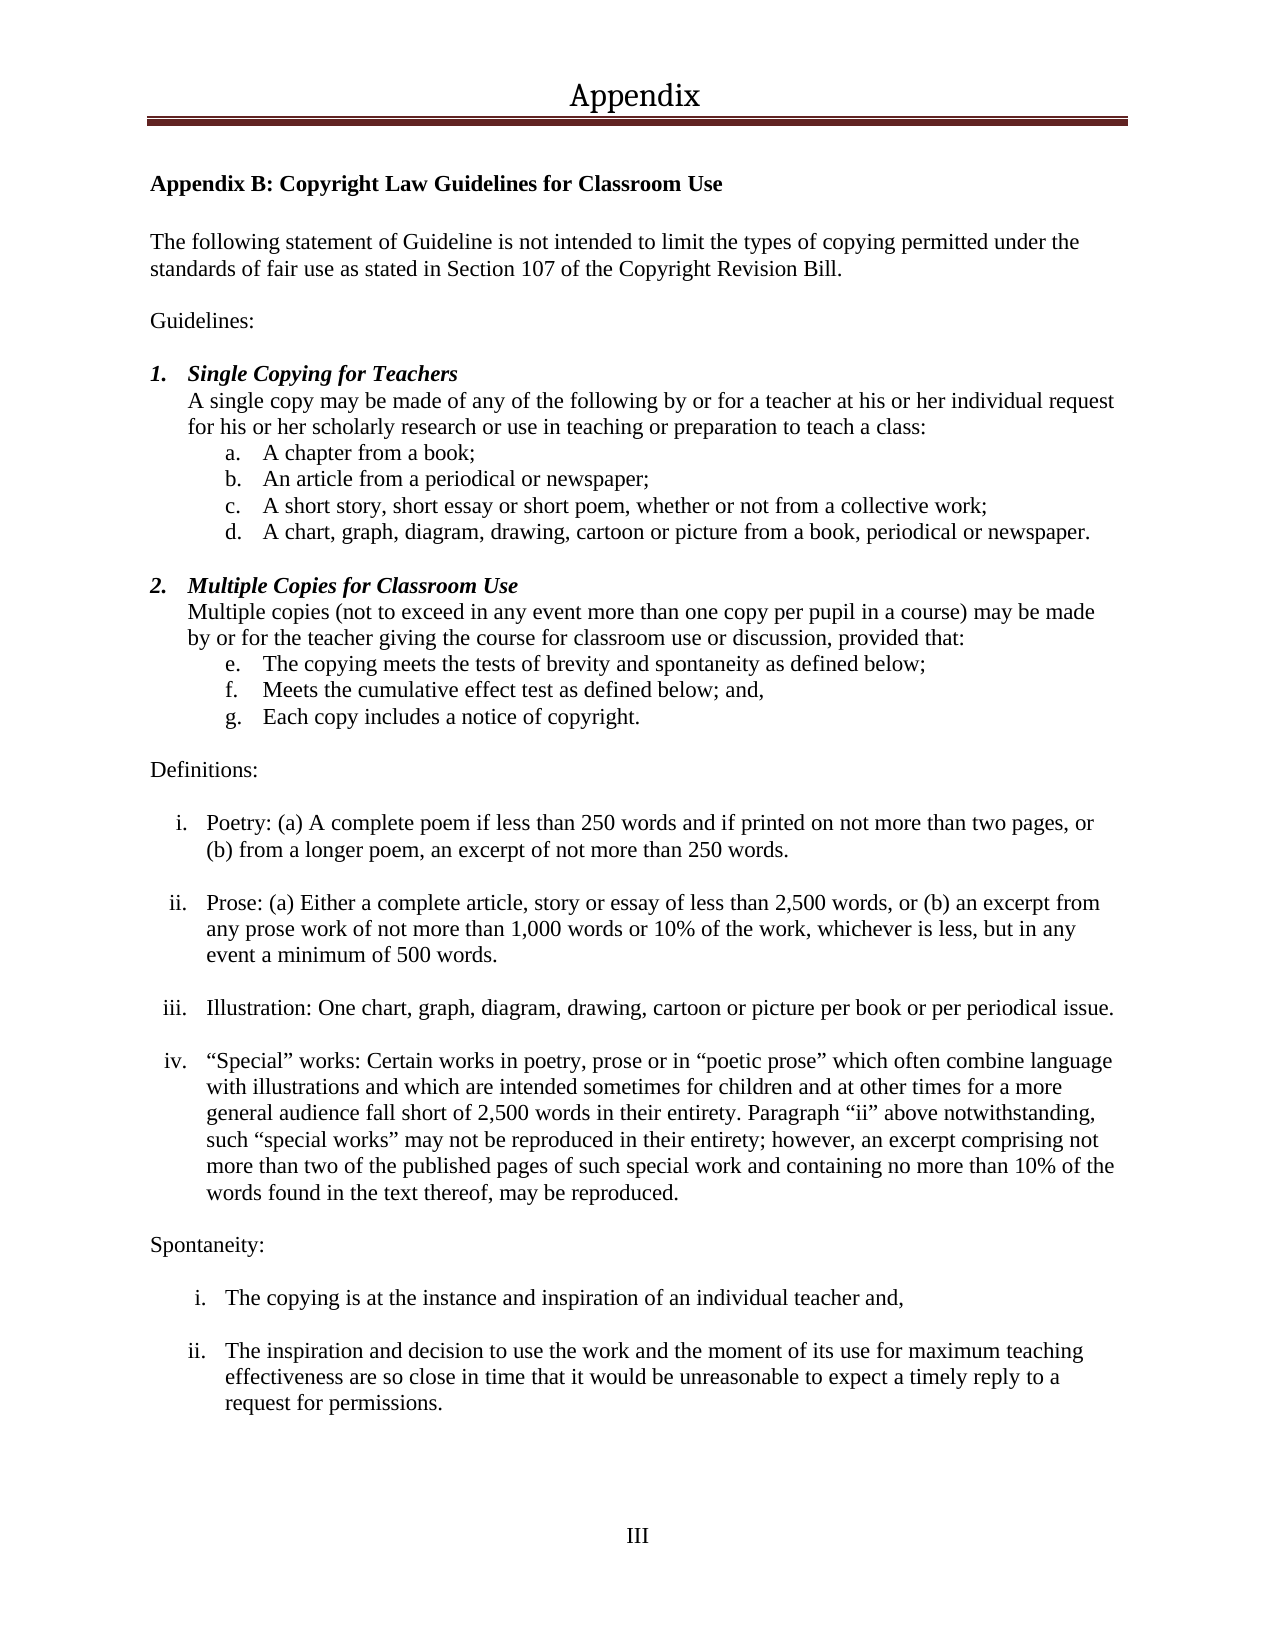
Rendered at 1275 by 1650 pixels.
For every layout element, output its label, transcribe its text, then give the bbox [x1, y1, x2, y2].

list The copying is at the instance and inspiration of an individual teacher and, [194, 1284, 1144, 1310]
text Guidelines: [150, 307, 1144, 334]
subtitle Appendix B: Copyright Law Guidelines for Classroom Use [150, 170, 1144, 196]
list A short story, short essay or short poem, whether or not from a collective work; [225, 492, 1144, 518]
subtitle Multiple Copies for Classroom Use [150, 572, 1144, 598]
text Spontaneity: [150, 1231, 1144, 1258]
text Multiple copies (not to exceed in any event more than one copy per pupil in a course) may be made by or for the teacher giving the course for classroom use or discussion, provided that: [187, 598, 1099, 651]
text The following statement of Guideline is not intended to limit the types of copying permitted under the standards of fair use as stated in Section 107 of the Copyright Revision Bill. [150, 228, 1117, 281]
list Prose: (a) Either a complete article, story or essay of less than 2,500 words, or (b) an excerpt from any prose work of not more than 1,000 words or 10% of the work, whichever is less, but in any event a minimum of 500 words. [169, 889, 1105, 968]
list A chart, graph, diagram, drawing, cartoon or picture from a book, periodical or newspaper. [225, 518, 1144, 545]
list The copying meets the tests of brevity and spontaneity as defined below; [150, 651, 1144, 677]
list Each copy includes a notice of copyright. Definitions: [150, 703, 643, 782]
list Meets the cumulative effect test as defined below; and, [225, 677, 1144, 703]
list A chapter from a book; [225, 439, 1144, 466]
list “Special” works: Certain works in poetry, prose or in “poetic prose” which often combine language with illustrations and which are intended sometimes for children and at other times for a more general audience fall short of 2,500 words in their entirety. Paragraph “ii” above notwithstanding, such “special works” may not be reproduced in their entirety; however, an excerpt comprising not more than two of the published pages of such special work and containing no more than 10% of the words found in the text thereof, may be reproduced. [164, 1047, 1119, 1205]
list An article from a periodical or newspaper; [225, 466, 1144, 492]
subtitle Single Copying for Teachers [150, 360, 1144, 387]
text (b) from a longer poem, an excerpt of not more than 250 words. [206, 836, 1144, 862]
list Poetry: (a) A complete poem if less than 250 words and if printed on not more than two pages, or [176, 809, 1144, 836]
list Illustration: One chart, graph, diagram, drawing, cartoon or picture per book or per periodical issue. [163, 994, 1144, 1020]
list The inspiration and decision to use the work and the moment of its use for maximum teaching effectiveness are so close in time that it would be unreasonable to expect a timely reply to a request for permissions. [188, 1337, 1084, 1416]
text A single copy may be made of any of the following by or for a teacher at his or her individual request for his or her scholarly research or use in teaching or preparation to teach a class: [187, 387, 1117, 439]
